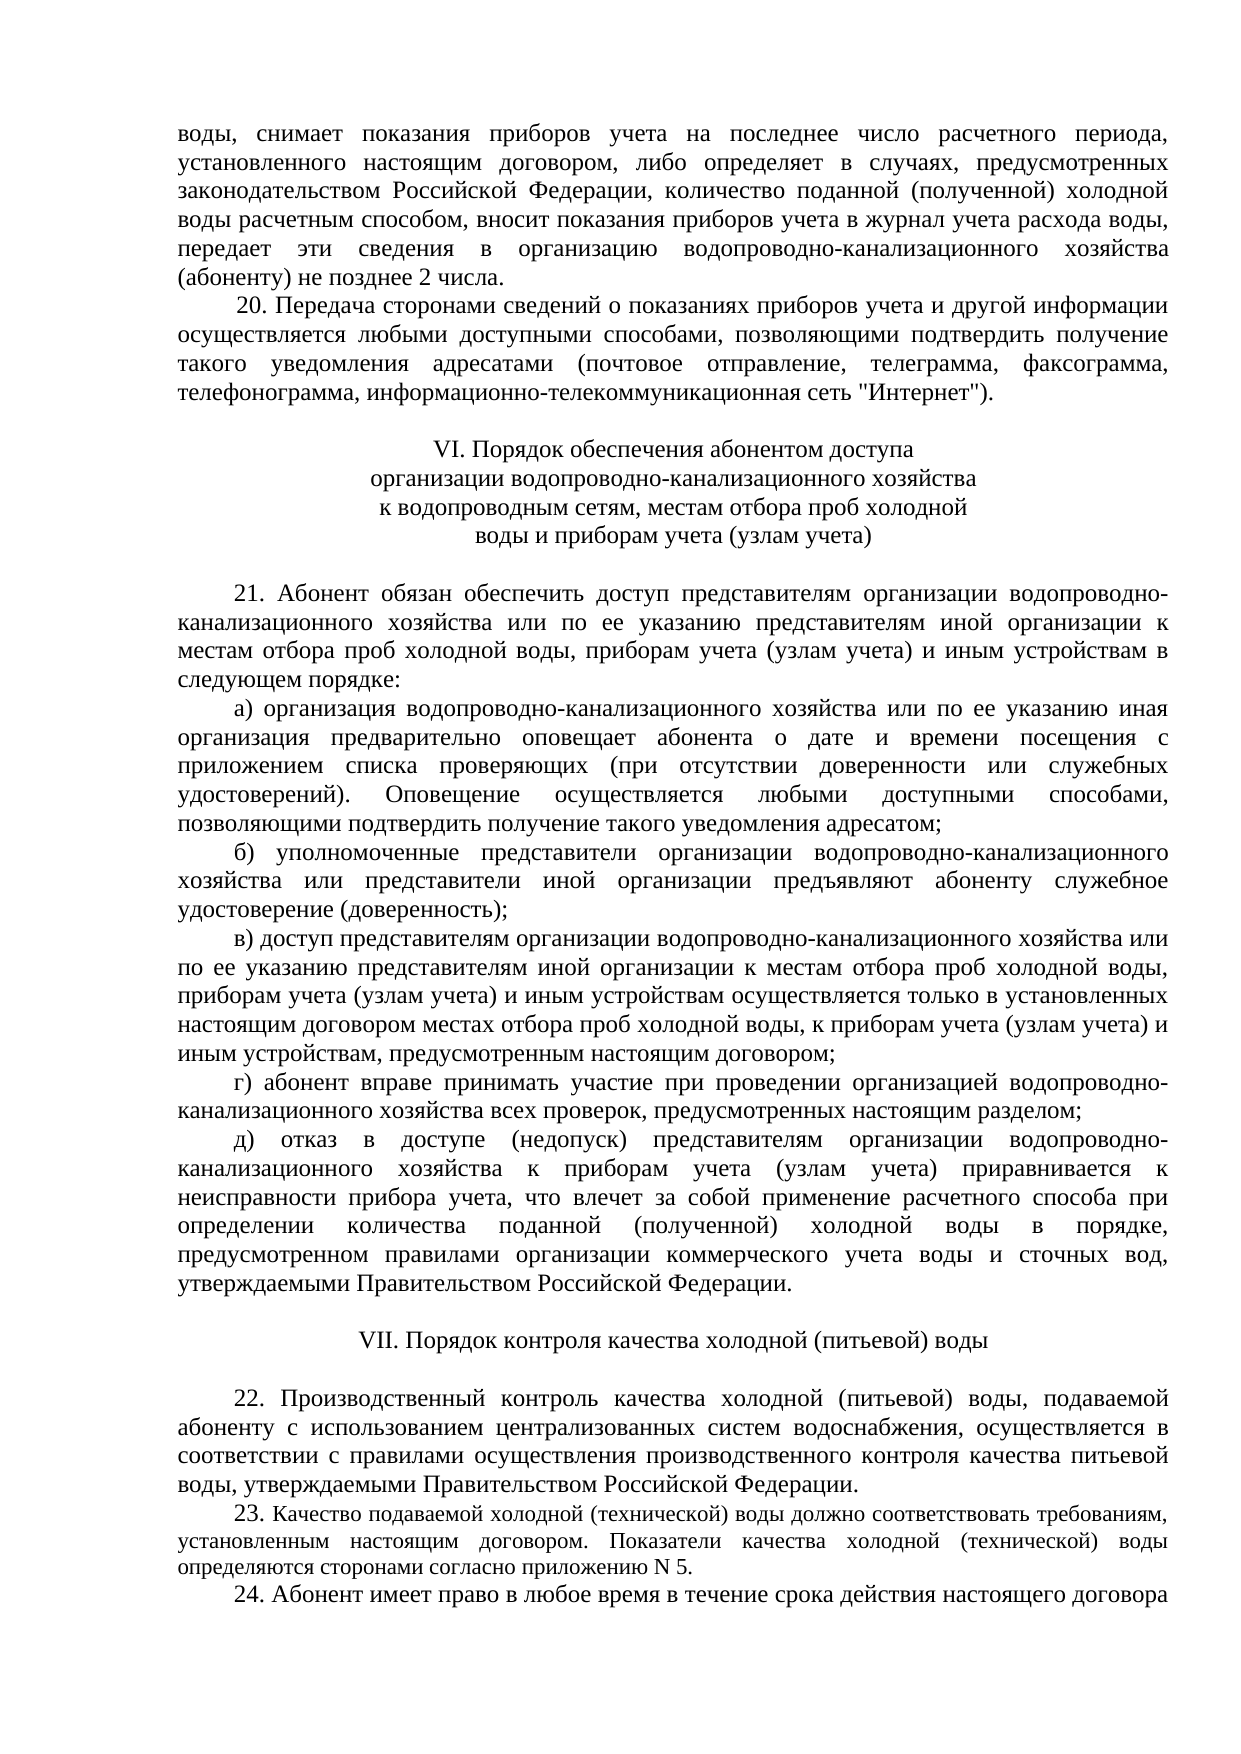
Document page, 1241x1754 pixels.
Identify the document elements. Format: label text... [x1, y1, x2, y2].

text а) организация водопроводно-канализационного хозяйства или по ее указанию иная организация предварительно оповещает абонента о дате и времени посещения с приложением списка проверяющих (при отсутствии доверенности или служебных удостоверений). Оповещение осуществляется любыми доступными способами, позволяющими подтвердить получение такого уведомления адресатом; [177, 693, 1169, 837]
text в) доступ представителям организации водопроводно-канализационного хозяйства или по ее указанию представителям иной организации к местам отбора проб холодной воды, приборам учета (узлам учета) и иным устройствам осуществляется только в установленных настоящим договором местах отбора проб холодной воды, к приборам учета (узлам учета) и иным устройствам, предусмотренным настоящим договором; [177, 923, 1169, 1067]
text к водопроводным сетям, местам отбора проб холодной [177, 492, 1169, 521]
text г) абонент вправе принимать участие при проведении организацией водопроводно-канализационного хозяйства всех проверок, предусмотренных настоящим разделом; [177, 1067, 1169, 1124]
text организации водопроводно-канализационного хозяйства [177, 463, 1169, 492]
text 22. Производственный контроль качества холодной (питьевой) воды, подаваемой абоненту с использованием централизованных систем водоснабжения, осуществляется в соответствии с правилами осуществления производственного контроля качества питьевой воды, утверждаемыми Правительством Российской Федерации. [177, 1383, 1169, 1498]
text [177, 118, 1169, 291]
text VII. Порядок контроля качества холодной (питьевой) воды [177, 1326, 1169, 1354]
text 23. Качество подаваемой холодной (технической) воды должно соответствовать требованиям, установленным настоящим договором. Показатели качества холодной (технической) воды определяются сторонами согласно приложению N 5. [177, 1498, 1169, 1579]
text д) отказ в доступе (недопуск) представителям организации водопроводно-канализационного хозяйства к приборам учета (узлам учета) приравнивается к неисправности прибора учета, что влечет за собой применение расчетного способа при определении количества поданной (полученной) холодной воды в порядке, предусмотренном правилами организации коммерческого учета воды и сточных вод, утверждаемыми Правительством Российской Федерации. [177, 1124, 1169, 1297]
text воды и приборам учета (узлам учета) [177, 521, 1169, 549]
text 21. Абонент обязан обеспечить доступ представителям организации водопроводно-канализационного хозяйства или по ее указанию представителям иной организации к местам отбора проб холодной воды, приборам учета (узлам учета) и иным устройствам в следующем порядке: [177, 578, 1169, 693]
text 20. Передача сторонами сведений о показаниях приборов учета и другой информации осуществляется любыми доступными способами, позволяющими подтвердить получение такого уведомления адресатами (почтовое отправление, телеграмма, факсограмма, телефонограмма, информационно-телекоммуникационная сеть "Интернет"). [177, 291, 1169, 406]
text б) уполномоченные представители организации водопроводно-канализационного хозяйства или представители иной организации предъявляют абоненту служебное удостоверение (доверенность); [177, 837, 1169, 923]
text VI. Порядок обеспечения абонентом доступа [177, 434, 1169, 463]
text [177, 1579, 1169, 1608]
